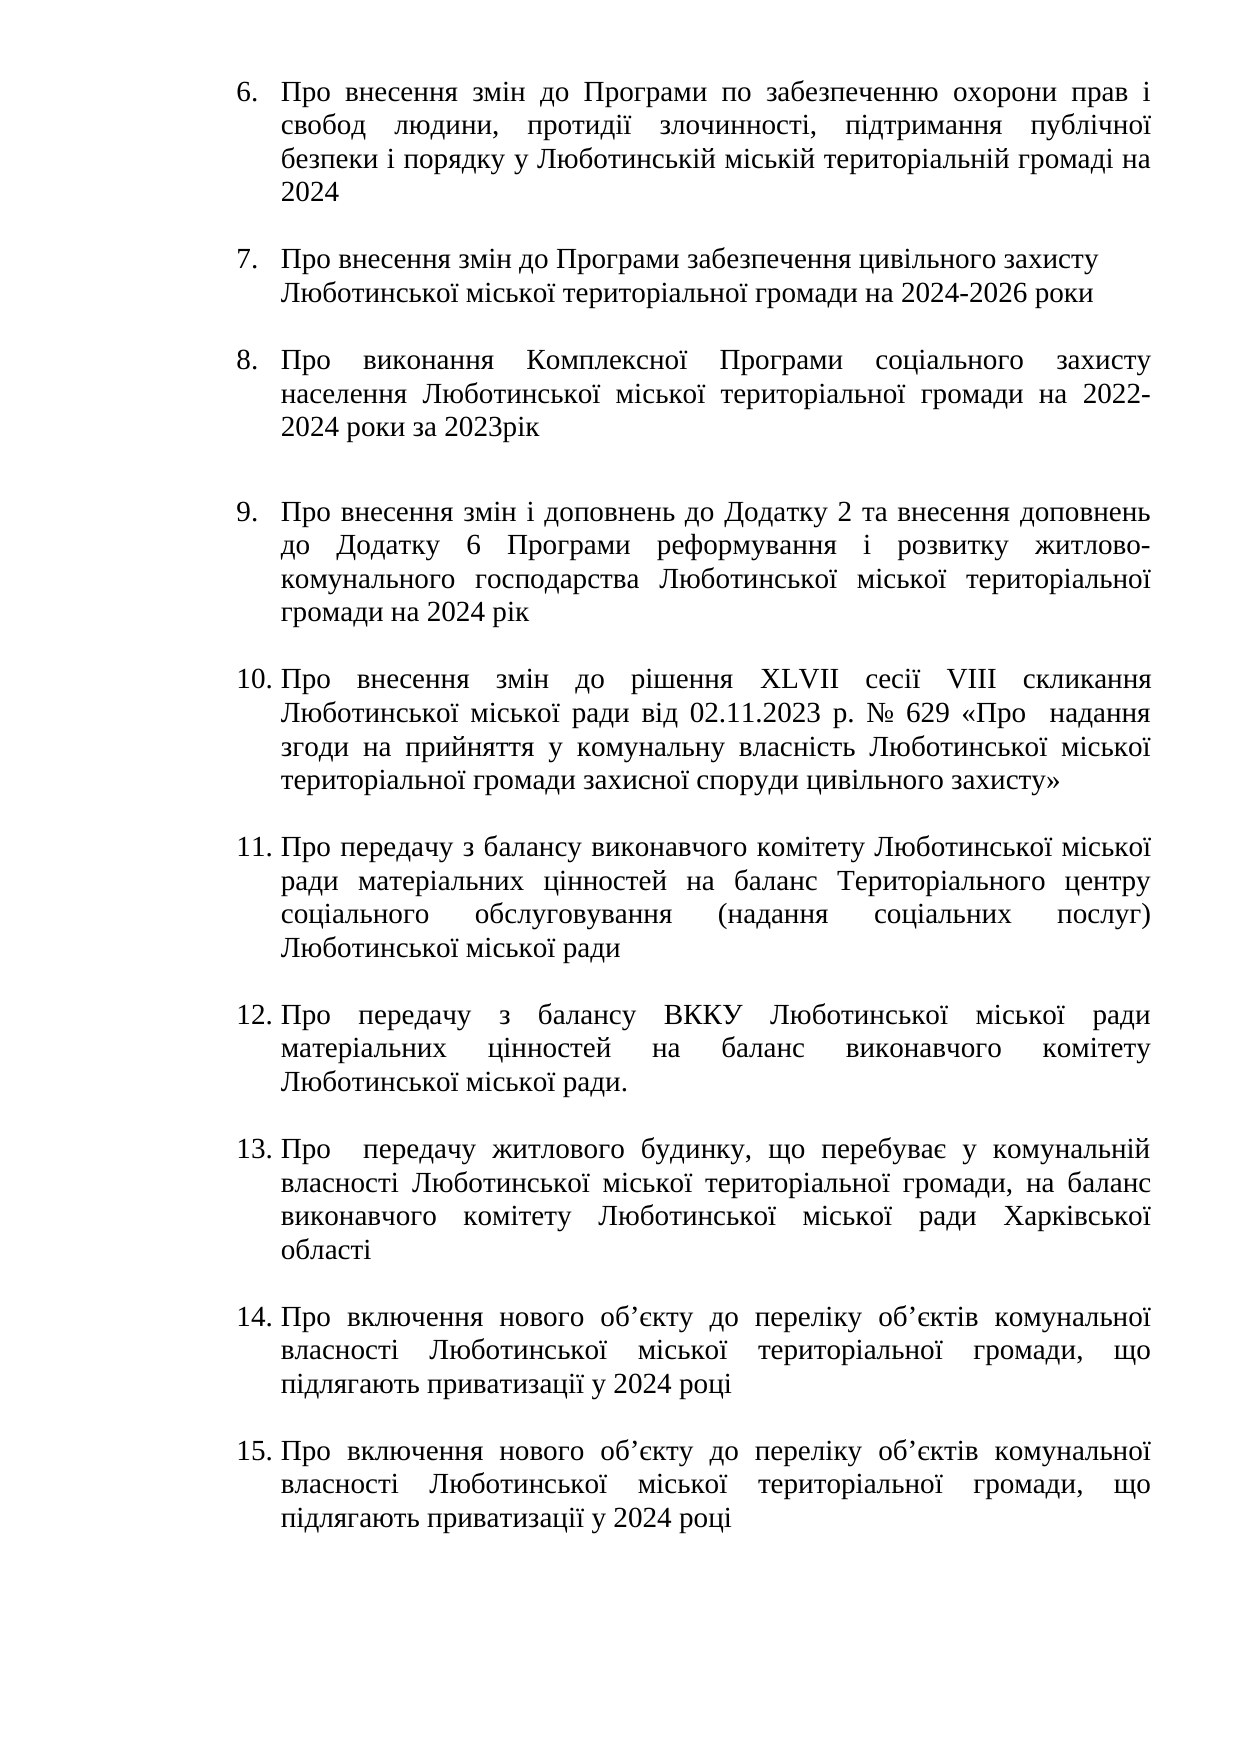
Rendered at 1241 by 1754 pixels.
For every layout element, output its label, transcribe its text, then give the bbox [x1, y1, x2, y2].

list Про внесення змін до Програми забезпечення цивільного захисту Люботинської міської територіальної громади на 2024-2026 роки [236, 242, 1152, 309]
list Про передачу з балансу виконавчого комітету Люботинської міської ради матеріальних цінностей на баланс Територіального центру соціального обслуговування (надання соціальних послуг) Люботинської міської ради [236, 829, 1152, 963]
subtitle Про виконання Комплексної Програми соціального захисту населення Люботинської міської територіальної громади на 2022-2024 роки за 2023рік [236, 342, 1152, 443]
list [236, 1433, 1152, 1534]
list Про передачу з балансу ВККУ Люботинської міської ради матеріальних цінностей на баланс виконавчого комітету Люботинської міської ради. [236, 997, 1152, 1098]
list Про внесення змін і доповнень до Додатку 2 та внесення доповнень до Додатку 6 Програми реформування і розвитку житлово-комунального господарства Люботинської міської територіальної громади на 2024 рік [236, 494, 1152, 628]
list Про внесення змін до Програми по забезпеченню охорони прав і свобод людини, протидії злочинності, підтримання публічної безпеки і порядку у Люботинській міській територіальній громаді на 2024 [236, 74, 1152, 208]
list Про передачу житлового будинку, що перебуває у комунальній власності Люботинської міської територіальної громади, на баланс виконавчого комітету Люботинської міської ради Харківської області [236, 1131, 1152, 1265]
list Про внесення змін до рішення XLVII сесії VIII скликання Люботинської міської ради від 02.11.2023 р. № 629 «Про надання згоди на прийняття у комунальну власність Люботинської міської територіальної громади захисної споруди цивільного захисту» [236, 662, 1152, 796]
